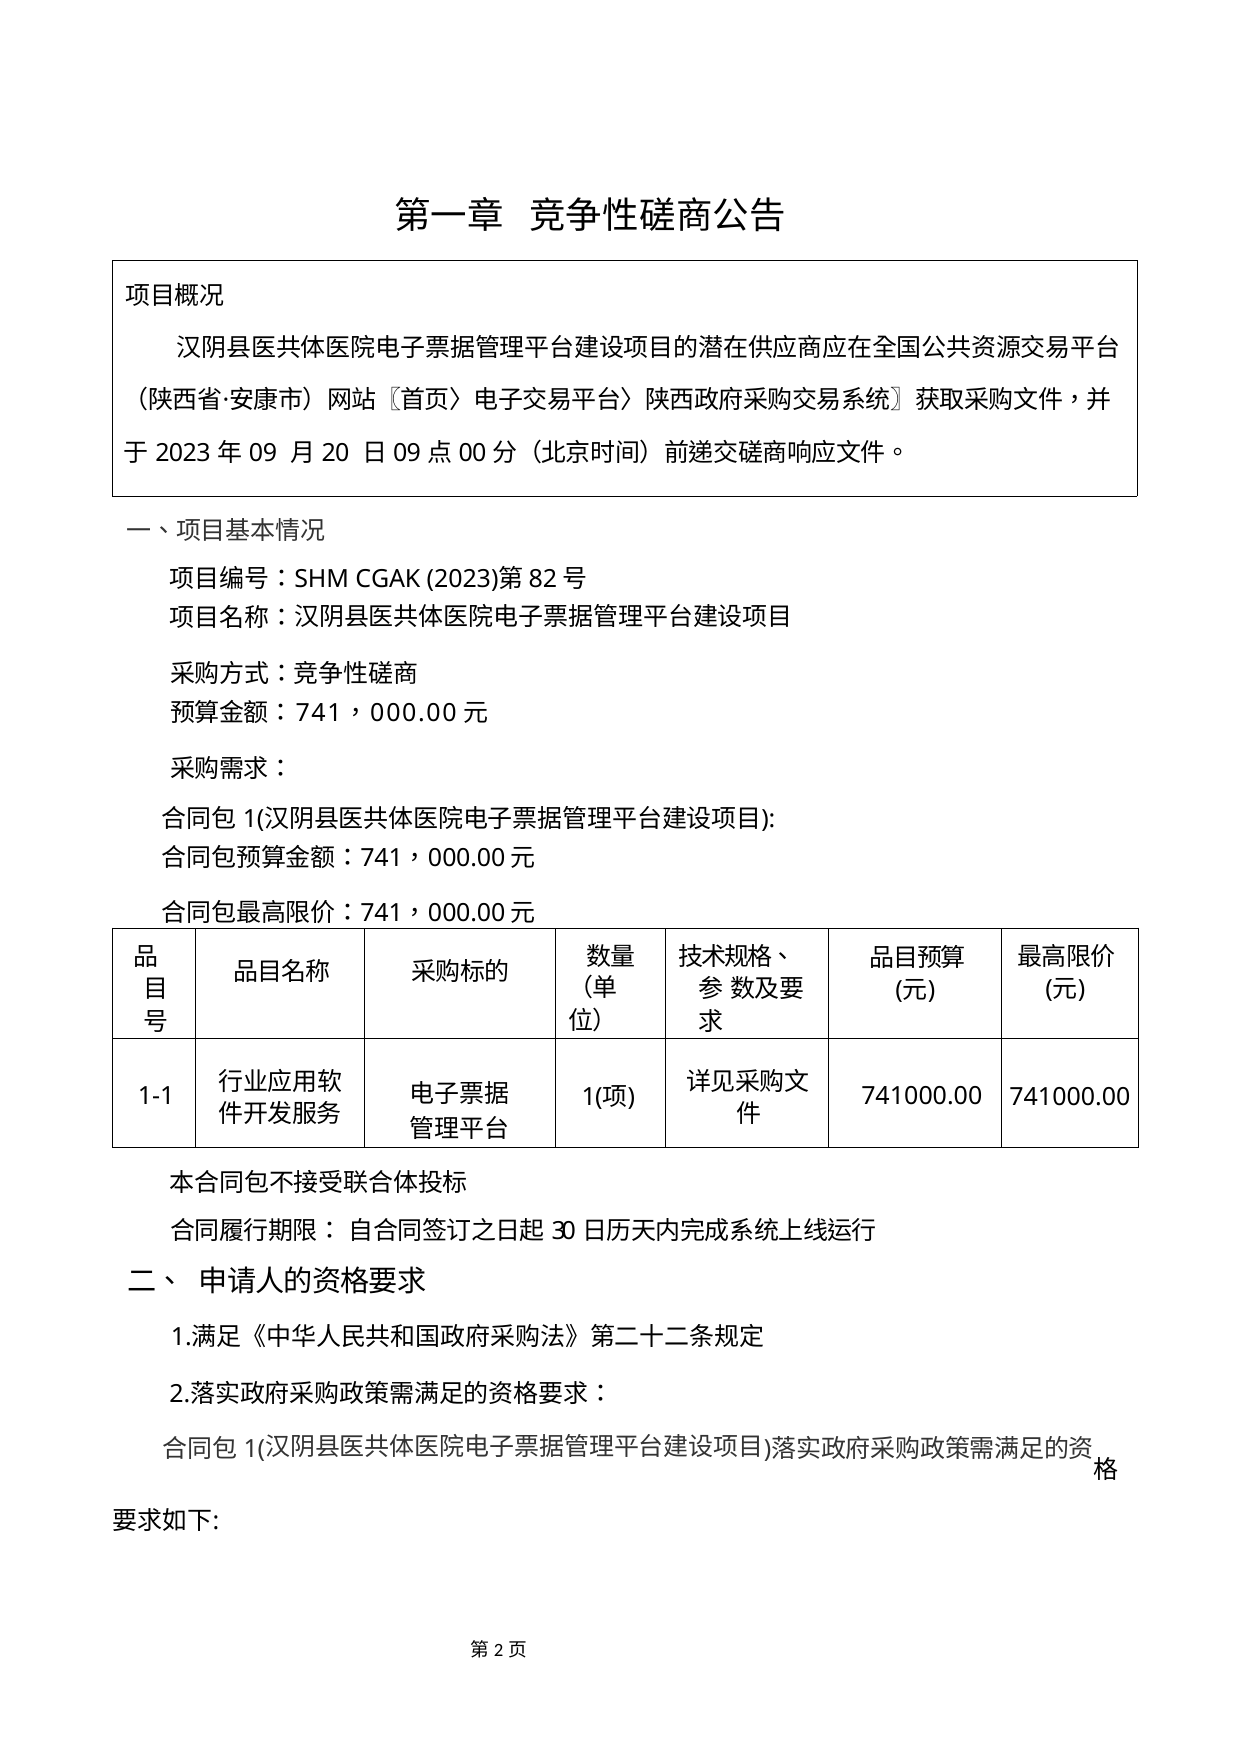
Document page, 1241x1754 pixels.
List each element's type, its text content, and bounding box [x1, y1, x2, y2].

text 采购方式：竞争性磋商 [170, 657, 1128, 688]
table_header 品目名称 [196, 929, 364, 1037]
table_cell 行业应用软 件开发服务 [196, 1039, 364, 1147]
text 采购需求： [170, 752, 1128, 784]
text 项目名称：汉阴县医共体医院电子票据管理平台建设项目 [169, 611, 1128, 657]
table_header 技术规格、参 数及要求 [666, 929, 828, 1037]
table_cell 741000.00 [1002, 1039, 1138, 1147]
text 合同包预算金额：741，000.00元 [112, 851, 1128, 898]
table_cell 电子票据 管理平台 [365, 1039, 555, 1147]
table_cell 详见采购文 件 [666, 1039, 828, 1147]
text 合同包最高限价：741，000.00元 [112, 898, 1128, 927]
table_cell 1-1 [113, 1039, 195, 1147]
text 1.满足《中华人民共和国政府采购法》第二十二条规定 [171, 1329, 1128, 1376]
table_cell 1(项) [556, 1039, 665, 1147]
text 第一章 竞争性磋商公告 [394, 191, 1128, 237]
table_cell 741000.00 [829, 1039, 1001, 1147]
text 预算金额：741，000.00元 [170, 706, 1128, 752]
table_header 品目预算 (元) [829, 929, 1001, 1037]
table_header 数量 （单位） [556, 929, 665, 1037]
text 2.落实政府采购政策需满足的资格要求： [169, 1376, 1128, 1410]
text 合同履行期限： 自合同签订之日起 30 日历天内完成系统上线运行 [170, 1214, 1128, 1245]
text 二、 申请人的资格要求 [127, 1262, 1128, 1298]
table_header 项目概况 汉阴县医共体医院电子票据管理平台建设项目的潜在供应商应在全国公共资源交易平台（陕西省·安康市）网站〖首页〉电子交易平台〉陕西政府采购交易系统〗获取采购文件，并于 2023 年 09 月 20 日 09 点 00 分（北京时间）前递交磋商响应文件。 [113, 261, 1137, 496]
text 一、项目基本情况 [126, 514, 1128, 546]
table_header 采购标的 [365, 929, 555, 1037]
table_header 最高限价 (元) [1002, 929, 1138, 1037]
text 项目编号：SHM CGAK (2023)第82号 [169, 562, 1128, 594]
text 本合同包不接受联合体投标 [169, 1166, 1128, 1197]
text 合同包 1(汉阴县医共体医院电子票据管理平台建设项目)落实政府采购政策需满足的资格要求如下: [112, 1427, 1128, 1537]
text 合同包 1(汉阴县医共体医院电子票据管理平台建设项目): [112, 801, 1128, 834]
table_header 品目 号 [113, 929, 195, 1037]
